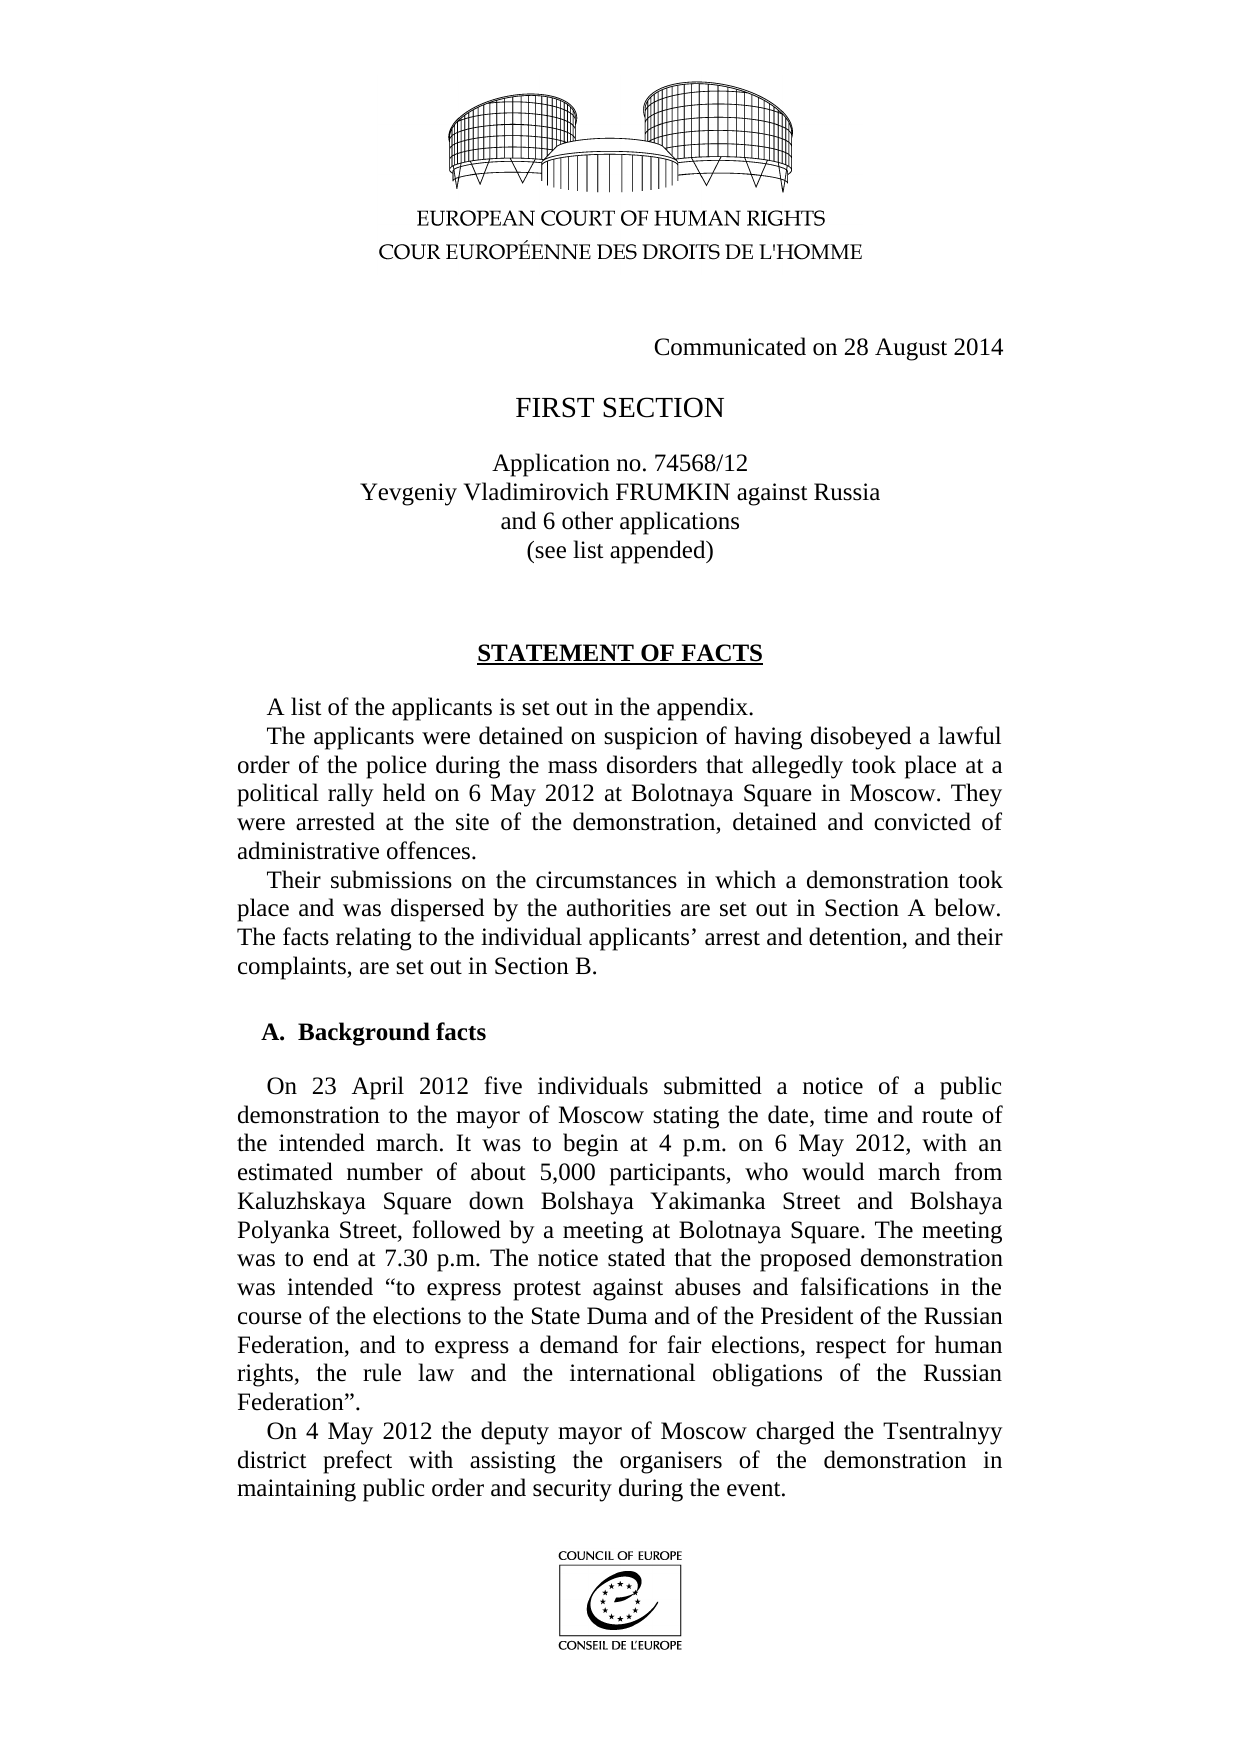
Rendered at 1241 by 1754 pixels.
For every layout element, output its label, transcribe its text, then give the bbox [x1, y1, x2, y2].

text Their submissions on the circumstances in which a demonstration took place and was dispersed by the authorities are set out in Section A below. The facts relating to the individual applicants’ arrest and detention, and their complaints, are set out in Section B. [237, 865, 1003, 980]
title STATEMENT OF FACTS [237, 638, 1003, 667]
picture [377, 75, 864, 275]
text Communicated on 28 August 2014 [237, 332, 1003, 361]
text The applicants were detained on suspicion of having disobeyed a lawful order of the police during the mass disorders that allegedly took place at a political rally held on 6 May 2012 at Bolotnaya Square in Moscow. They were arrested at the site of the demonstration, detained and convicted of administrative offences. [237, 721, 1003, 865]
text On 4 May 2012 the deputy mayor of Moscow charged the Tsentralnyy district prefect with assisting the organisers of the demonstration in maintaining public order and security during the event. [237, 1416, 1003, 1502]
title Application no. 74568/12 Yevgeniy Vladimirovich FRUMKIN against Russia and 6 other applications (see list appended) [237, 448, 1003, 563]
title FIRST SECTION [237, 390, 1003, 423]
text On 23 April 2012 five individuals submitted a notice of a public demonstration to the mayor of Moscow stating the date, time and route of the intended march. It was to begin at 4 p.m. on 6 May 2012, with an estimated number of about 5,000 participants, who would march from Kaluzhskaya Square down Bolshaya Yakimanka Street and Bolshaya Polyanka Street, followed by a meeting at Bolotnaya Square. The meeting was to end at 7.30 p.m. The notice stated that the proposed demonstration was intended “to express protest against abuses and falsifications in the course of the elections to the State Duma and of the President of the Russian Federation, and to express a demand for fair elections, respect for human rights, the rule law and the international obligations of the Russian Federation”. [237, 1071, 1003, 1416]
picture [556, 1548, 684, 1651]
text A list of the applicants is set out in the appendix. [237, 692, 1003, 721]
subtitle A. Background facts [261, 1017, 1003, 1046]
